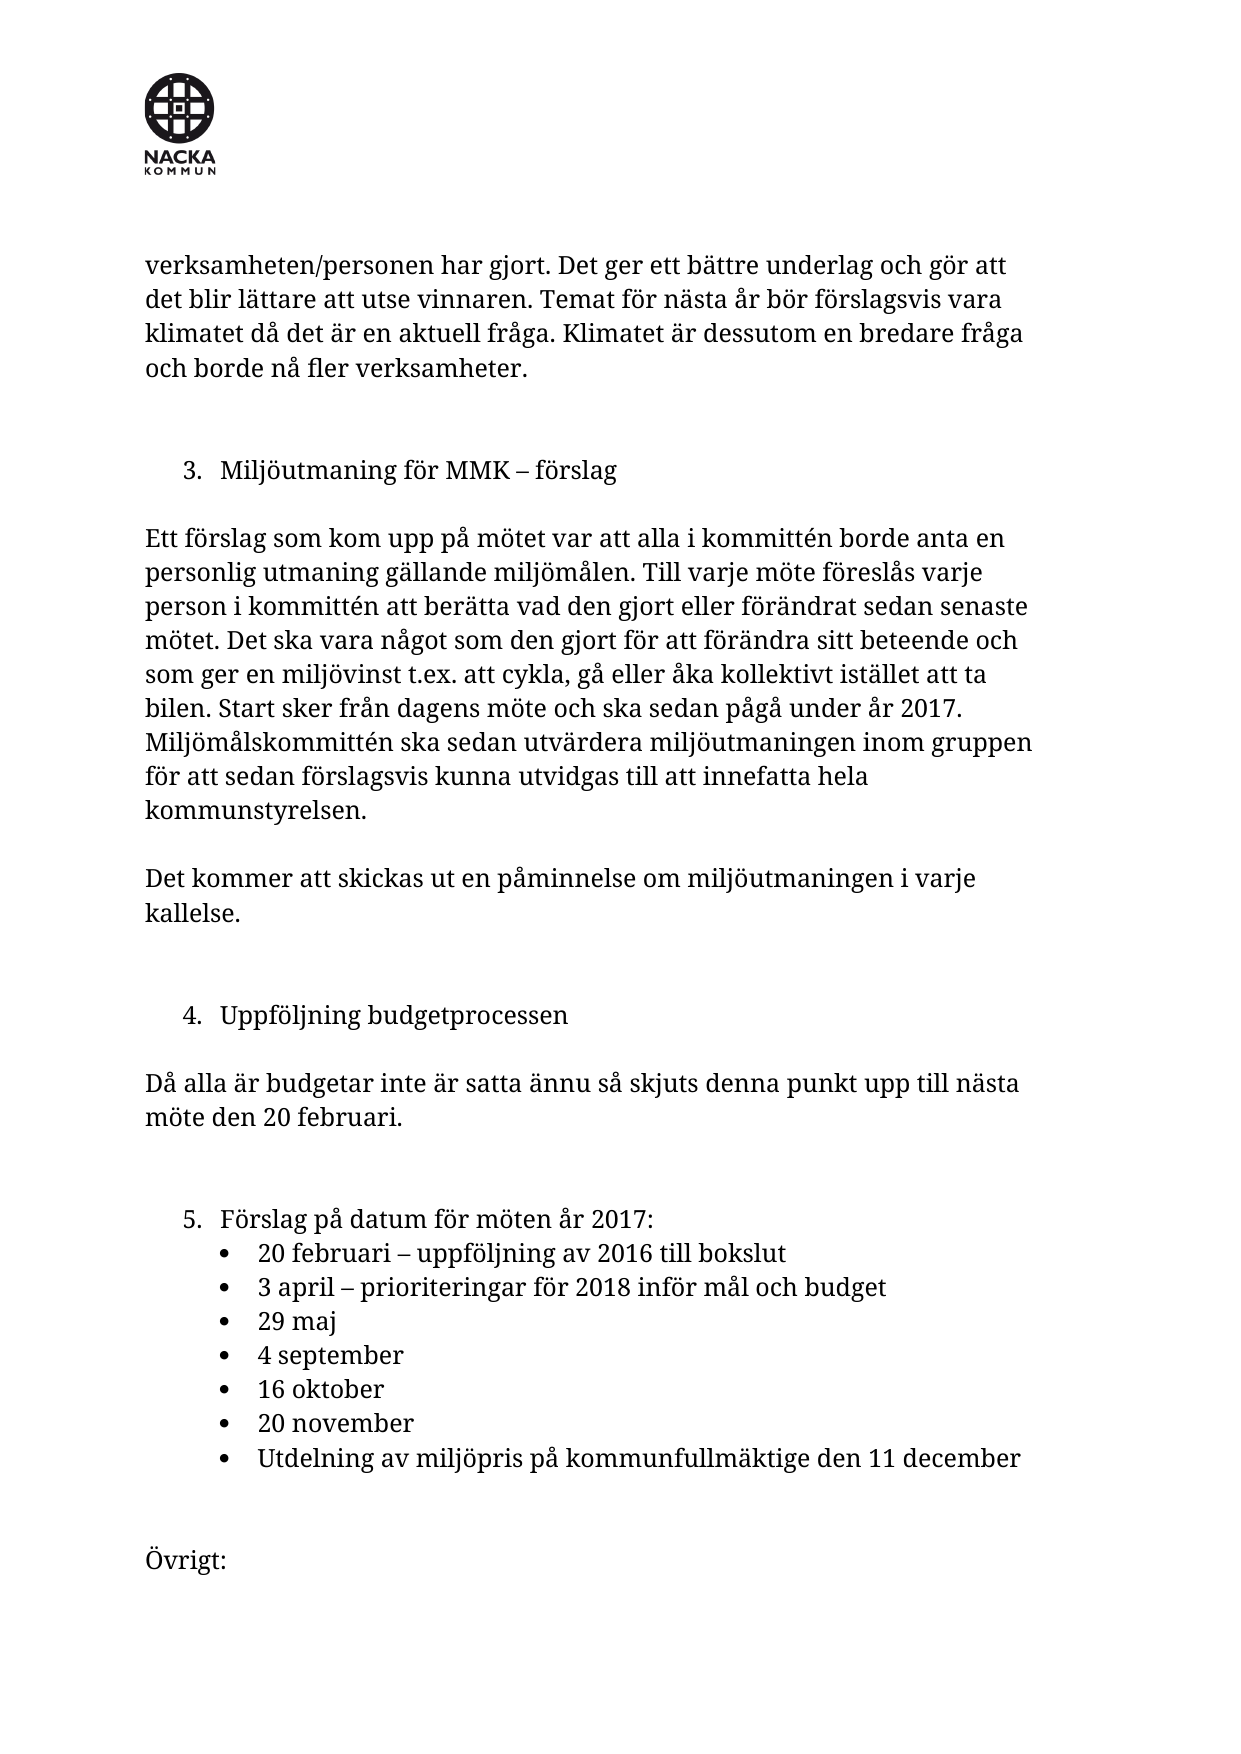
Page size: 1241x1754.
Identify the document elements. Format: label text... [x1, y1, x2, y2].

list 3 april – prioriteringar för 2018 inför mål och budget [220, 1270, 1036, 1304]
list Förslag på datum för möten år 2017: [182, 1202, 1036, 1236]
picture [144, 73, 216, 175]
list Uppföljning budgetprocessen [182, 997, 1036, 1031]
text Ett förslag som kom upp på mötet var att alla i kommittén borde anta en personlig utmaning gällande miljömålen. Till varje möte föreslås varje person i kommittén att berätta vad den gjort eller förändrat sedan senaste mötet. Det ska vara något som den gjort för att förändra sitt beteende och som ger en miljövinst t.ex. att cykla, gå eller åka kollektivt istället att ta bilen. Start sker från dagens möte och ska sedan pågå under år 2017. Miljömålskommittén ska sedan utvärdera miljöutmaningen inom gruppen för att sedan förslagsvis kunna utvidgas till att innefatta hela kommunstyrelsen. [145, 521, 1036, 827]
list 29 maj [220, 1304, 1036, 1338]
list 16 oktober [220, 1372, 1036, 1406]
list Miljöutmaning för MMK – förslag [182, 452, 1036, 486]
list Utdelning av miljöpris på kommunfullmäktige den 11 december [220, 1440, 1036, 1474]
text Då alla är budgetar inte är satta ännu så skjuts denna punkt upp till nästa möte den 20 februari. [145, 1066, 1036, 1134]
list 20 februari – uppföljning av 2016 till bokslut [220, 1236, 1036, 1270]
text Det kommer att skickas ut en påminnelse om miljöutmaningen i varje kallelse. [145, 861, 1036, 929]
text Övrigt: [145, 1542, 1036, 1576]
list 20 november [220, 1406, 1036, 1440]
list 4 september [220, 1338, 1036, 1372]
